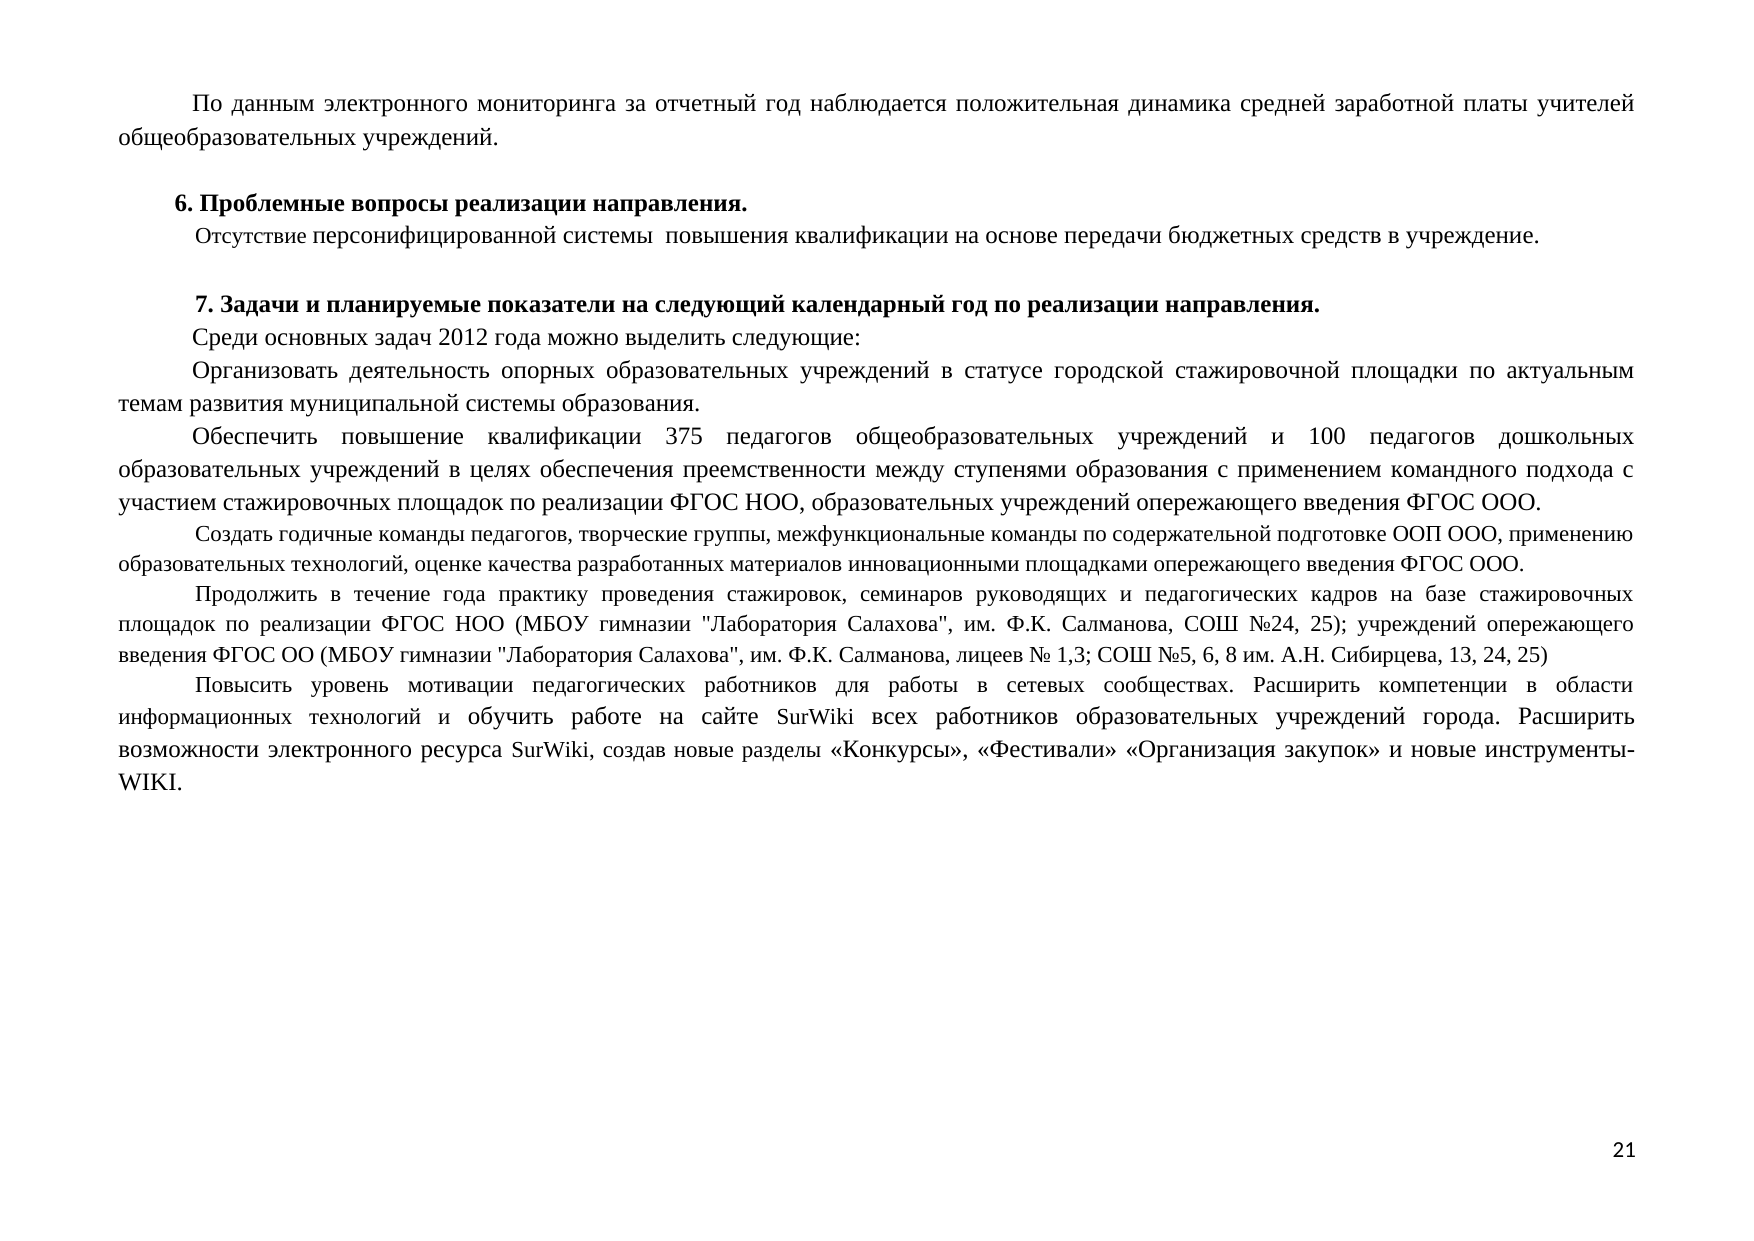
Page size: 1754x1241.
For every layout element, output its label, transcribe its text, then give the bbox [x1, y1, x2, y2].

text Отсутствие персонифицированной системы повышения квалификации на основе передачи бюджетных средств в учреждение. [118, 221, 1636, 249]
text Среди основных задач 2012 года можно выделить следующие: [118, 322, 1636, 350]
text 7. Задачи и планируемые показатели на следующий календарный год по реализации направления. [118, 289, 1636, 317]
text Повысить уровень мотивации педагогических работников для работы в сетевых сообществах. Расширить компетенции в области информационных технологий и обучить работе на сайте SurWiki всех работников образовательных учреждений города. Расширить возможности электронного ресурса SurWiki, создав новые разделы «Конкурсы», «Фестивали» «Организация закупок» и новые инструменты-WIKI. [118, 671, 1636, 796]
text Обеспечить повышение квалификации 375 педагогов общеобразовательных учреждений и 100 педагогов дошкольных образовательных учреждений в целях обеспечения преемственности между ступенями образования с применением командного подхода с участием стажировочных площадок по реализации ФГОС НОО, образовательных учреждений опережающего введения ФГОС ООО. [118, 421, 1636, 516]
text 6. Проблемные вопросы реализации направления. [118, 188, 1636, 216]
text Продолжить в течение года практику проведения стажировок, семинаров руководящих и педагогических кадров на базе стажировочных площадок по реализации ФГОС НОО (МБОУ гимназии "Лаборатория Салахова", им. Ф.К. Салманова, СОШ №24, 25); учреждений опережающего введения ФГОС ОО (МБОУ гимназии "Лаборатория Салахова", им. Ф.К. Салманова, лицеев № 1,3; СОШ №5, 6, 8 им. А.Н. Сибирцева, 13, 24, 25) [118, 580, 1636, 667]
text По данным электронного мониторинга за отчетный год наблюдается положительная динамика средней заработной платы учителей общеобразовательных учреждений. [118, 88, 1636, 150]
text Организовать деятельность опорных образовательных учреждений в статусе городской стажировочной площадки по актуальным темам развития муниципальной системы образования. [118, 355, 1636, 416]
text Создать годичные команды педагогов, творческие группы, межфункциональные команды по содержательной подготовке ООП ООО, применению образовательных технологий, оценке качества разработанных материалов инновационными площадками опережающего введения ФГОС ООО. [118, 520, 1636, 576]
